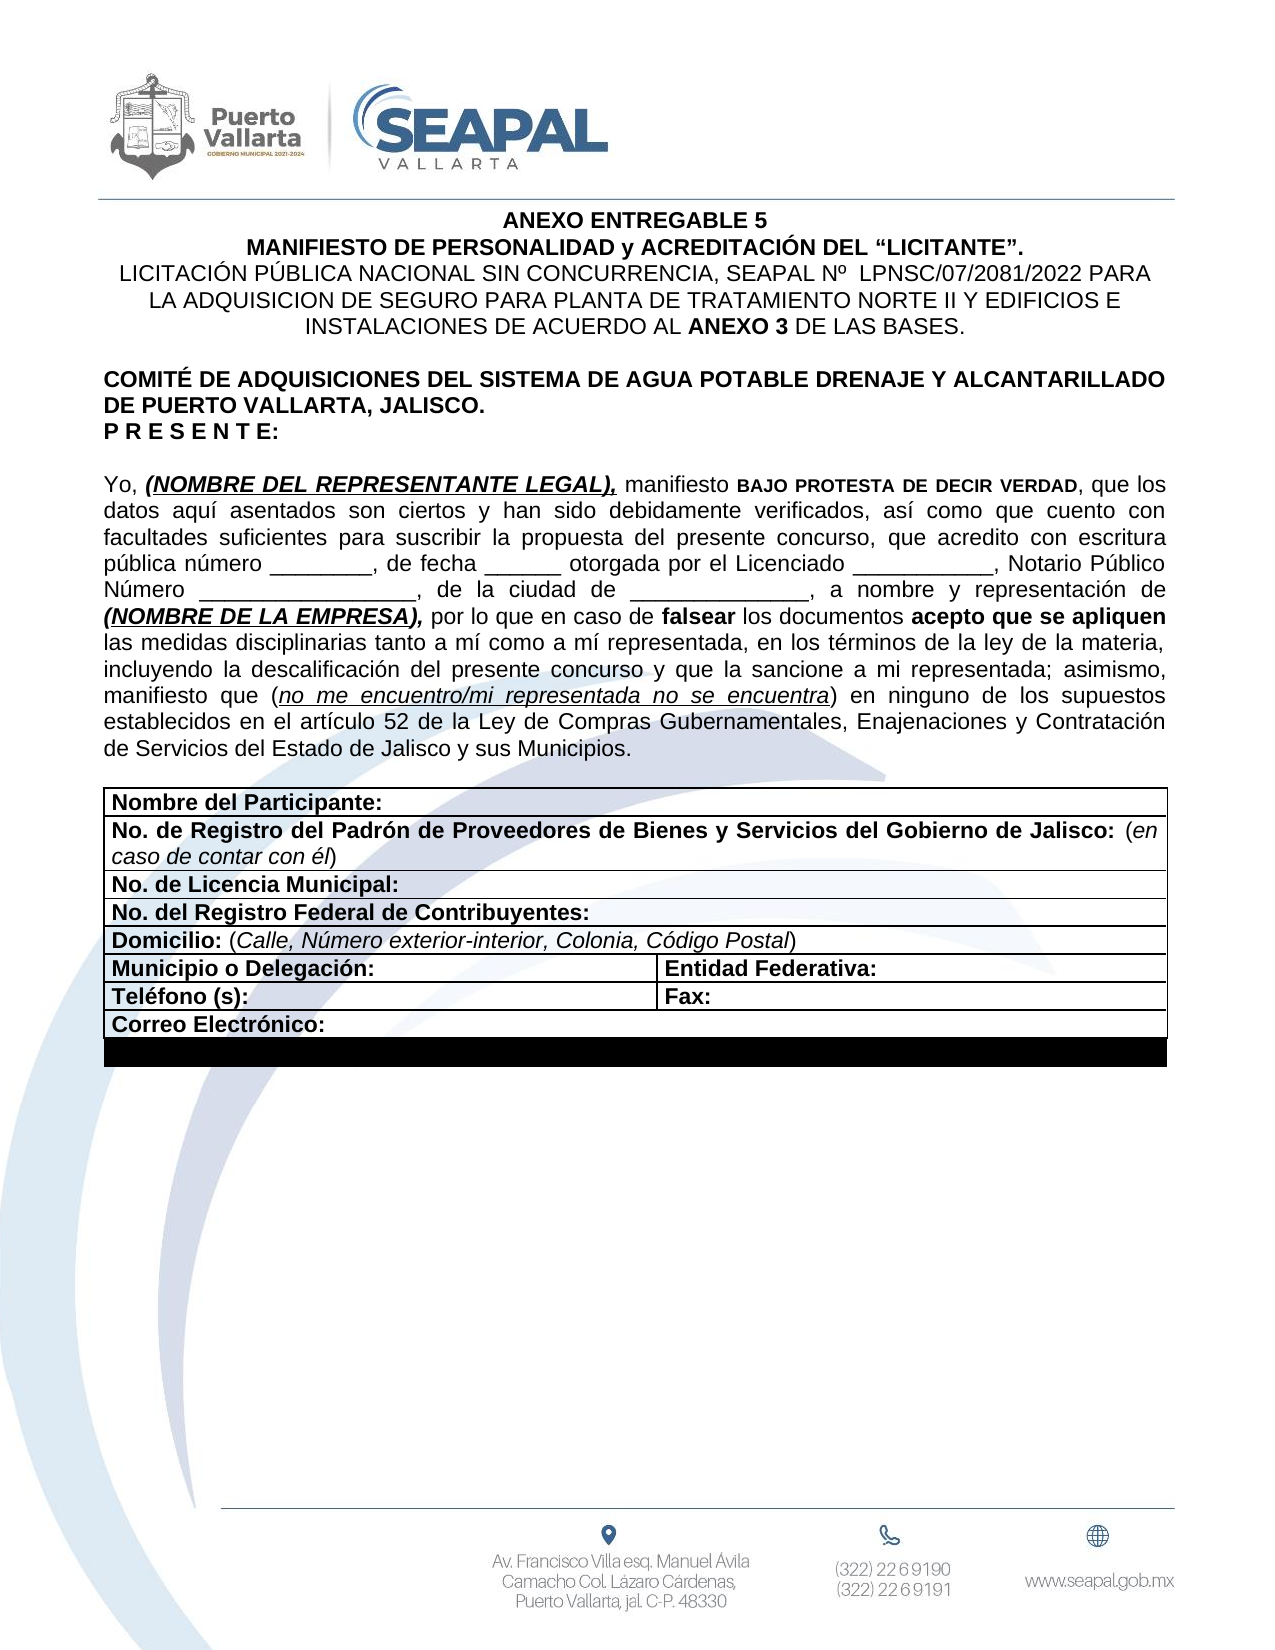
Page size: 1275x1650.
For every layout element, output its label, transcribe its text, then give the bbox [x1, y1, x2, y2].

table_cell Domicilio: (Calle, Número exterior-interior, Colonia, Código Postal) [105, 925, 1167, 953]
table_cell Correo Electrónico: [105, 1009, 1167, 1037]
text COMITÉ DE ADQUISICIONES DEL SISTEMA DE AGUA POTABLE DRENAJE Y ALCANTARILLADO DE PUERTO VALLARTA, JALISCO. [103, 366, 1166, 418]
text MANIFIESTO DE PERSONALIDAD y ACREDITACIÓN DEL “LICITANTE”. [103, 234, 1166, 260]
table_cell [104, 1037, 1167, 1065]
text LICITACIÓN PÚBLICA NACIONAL SIN CONCURRENCIA, SEAPAL Nº LPNSC/07/2081/2022 PARA LA ADQUISICION DE SEGURO PARA PLANTA DE TRATAMIENTO NORTE II Y EDIFICIOS E INSTALACIONES DE ACUERDO AL ANEXO 3 DE LAS BASES. [103, 260, 1166, 339]
picture [0, 0, 1275, 1650]
table_cell No. de Licencia Municipal: [105, 870, 1167, 897]
text Yo, (NOMBRE DEL REPRESENTANTE LEGAL), manifiesto bajo protesta de decir verdad, que los datos aquí asentados son ciertos y han sido debidamente verificados, así como que cuento con facultades suficientes para suscribir la propuesta del presente concurso, que acredito con escritura pública número ________, de fecha ______ otorgada por el Licenciado ___________, Notario Público Número _________________, de la ciudad de ______________, a nombre y representación de (NOMBRE DE LA EMPRESA), por lo que en caso de falsear los documentos acepto que se apliquen las medidas disciplinarias tanto a mí como a mí representada, en los términos de la ley de la materia, incluyendo la descalificación del presente concurso y que la sancione a mi representada; asimismo, manifiesto que (no me encuentro/mi representada no se encuentra) en ninguno de los supuestos establecidos en el artículo 52 de la Ley de Compras Gubernamentales, Enajenaciones y Contratación de Servicios del Estado de Jalisco y sus Municipios. [103, 471, 1166, 761]
table_cell No. de Registro del Padrón de Proveedores de Bienes y Servicios del Gobierno de Jalisco: (en caso de contar con él) [105, 815, 1167, 869]
table_header Nombre del Participante: [105, 789, 1167, 815]
table_cell Municipio o Delegación: [105, 955, 656, 981]
table_cell Fax: [658, 981, 1167, 1009]
table_cell Entidad Federativa: [658, 953, 1167, 981]
table_cell Teléfono (s): [105, 983, 656, 1009]
text ANEXO ENTREGABLE 5 [103, 207, 1166, 234]
table_cell No. del Registro Federal de Contribuyentes: [105, 898, 1167, 925]
text P R E S E N T E: [103, 418, 1166, 445]
